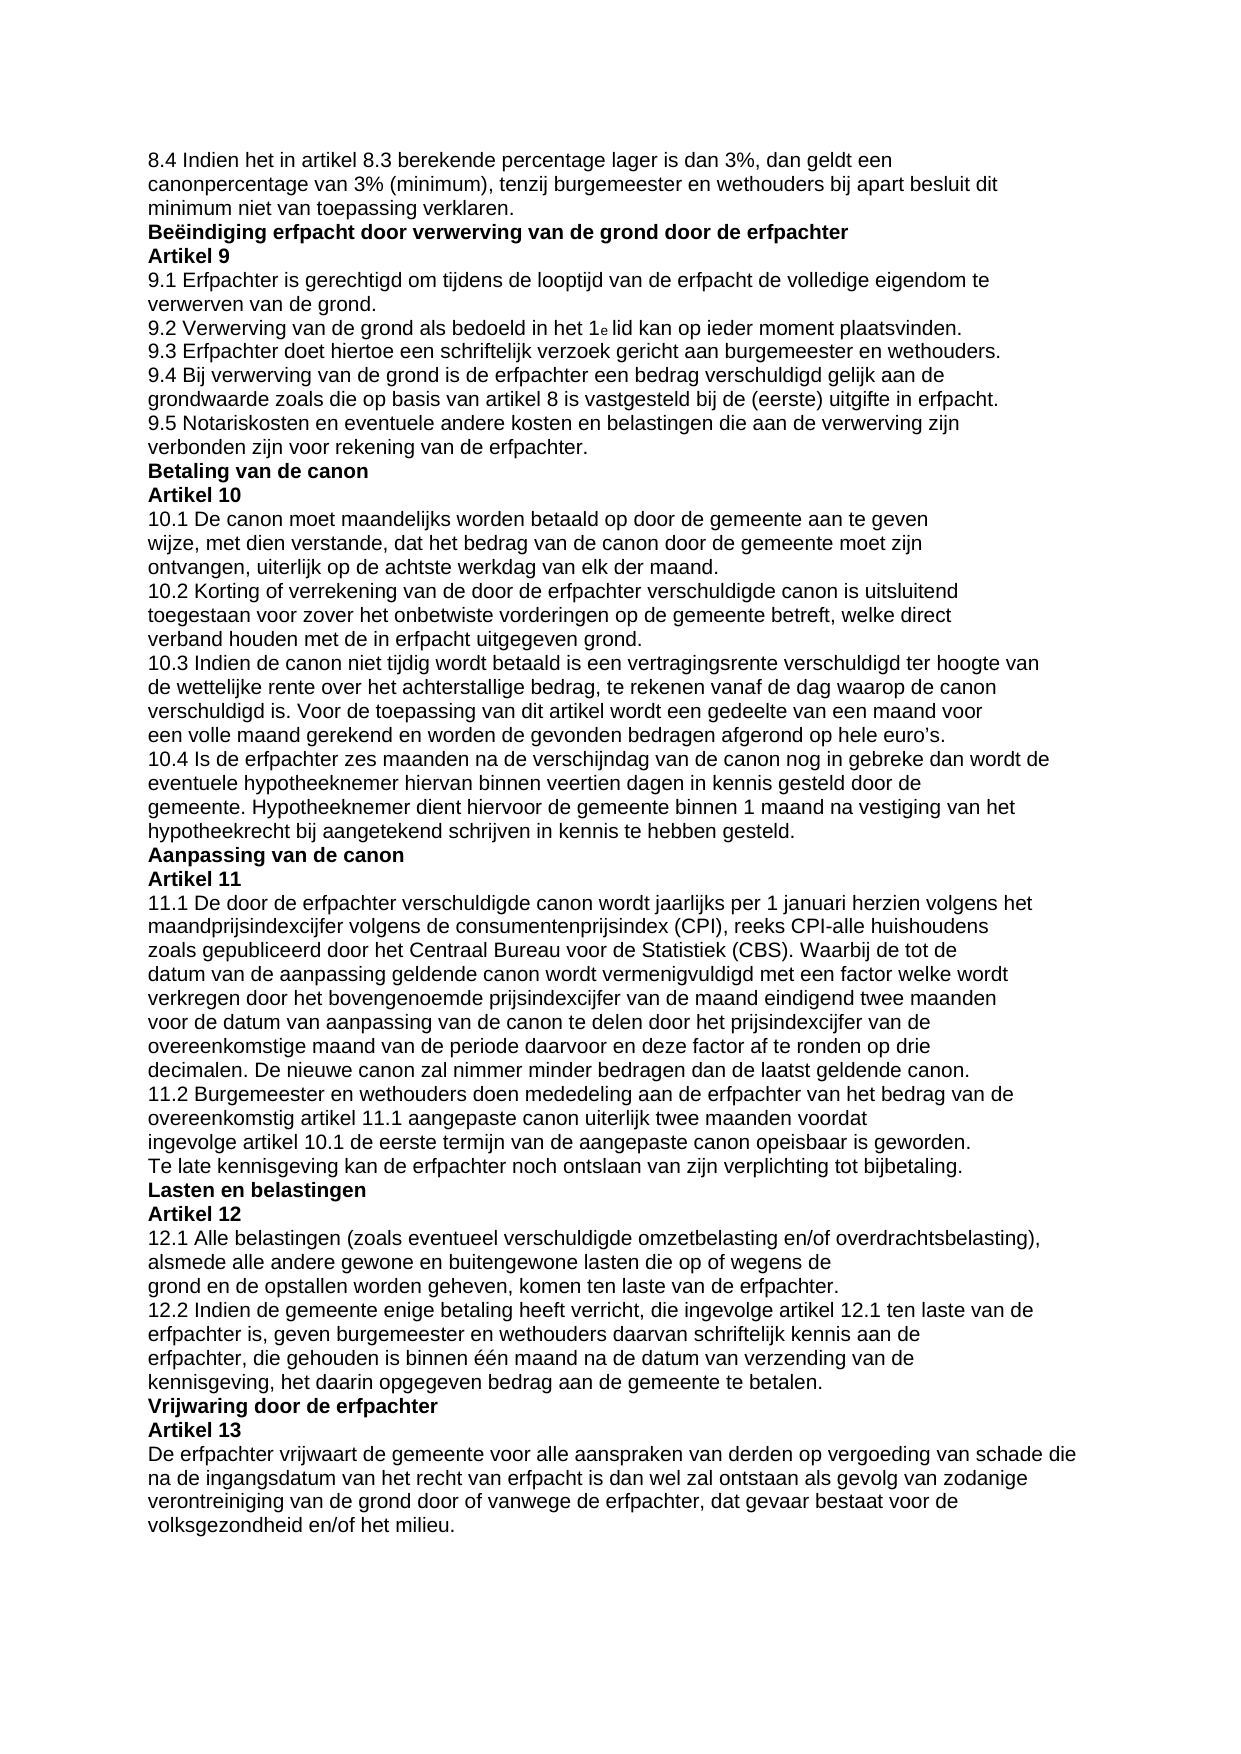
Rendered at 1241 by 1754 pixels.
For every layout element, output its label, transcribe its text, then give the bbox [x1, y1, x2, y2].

text 11.1 De door de erfpachter verschuldigde canon wordt jaarlijks per 1 januari herzien volgens het [148, 890, 1092, 914]
text overeenkomstige maand van de periode daarvoor en deze factor af te ronden op drie [148, 1034, 1092, 1058]
text Lasten en belastingen [148, 1178, 1092, 1202]
text 10.1 De canon moet maandelijks worden betaald op door de gemeente aan te geven [148, 507, 1092, 531]
text Artikel 11 [148, 866, 1092, 890]
text verschuldigd is. Voor de toepassing van dit artikel wordt een gedeelte van een maand voor [148, 699, 1092, 723]
text Beëindiging erfpacht door verwerving van de grond door de erfpachter [148, 219, 1092, 243]
text 9.2 Verwerving van de grond als bedoeld in het 1e lid kan op ieder moment plaatsvinden. [148, 315, 1092, 339]
text Artikel 10 [148, 483, 1092, 507]
text 12.1 Alle belastingen (zoals eventueel verschuldigde omzetbelasting en/of overdrachtsbelasting), [148, 1226, 1092, 1250]
text 9.5 Notariskosten en eventuele andere kosten en belastingen die aan de verwerving zijn [148, 411, 1092, 435]
text 10.4 Is de erfpachter zes maanden na de verschijndag van de canon nog in gebreke dan wordt de [148, 747, 1092, 771]
text Vrijwaring door de erfpachter [148, 1393, 1092, 1417]
text verwerven van de grond. [148, 291, 1092, 315]
text erfpachter, die gehouden is binnen één maand na de datum van verzending van de [148, 1346, 1092, 1369]
text 12.2 Indien de gemeente enige betaling heeft verricht, die ingevolge artikel 12.1 ten laste van de [148, 1298, 1092, 1322]
text toegestaan voor zover het onbetwiste vorderingen op de gemeente betreft, welke direct [148, 603, 1092, 627]
text 8.4 Indien het in artikel 8.3 berekende percentage lager is dan 3%, dan geldt een [148, 148, 1092, 172]
text zoals gepubliceerd door het Centraal Bureau voor de Statistiek (CBS). Waarbij de tot de [148, 938, 1092, 962]
text 10.3 Indien de canon niet tijdig wordt betaald is een vertragingsrente verschuldigd ter hoogte van [148, 651, 1092, 675]
text grondwaarde zoals die op basis van artikel 8 is vastgesteld bij de (eerste) uitgifte in erfpacht. [148, 387, 1092, 411]
text verbonden zijn voor rekening van de erfpachter. [148, 435, 1092, 459]
text na de ingangsdatum van het recht van erfpacht is dan wel zal ontstaan als gevolg van zodanige [148, 1465, 1092, 1489]
text kennisgeving, het daarin opgegeven bedrag aan de gemeente te betalen. [148, 1369, 1092, 1393]
text erfpachter is, geven burgemeester en wethouders daarvan schriftelijk kennis aan de [148, 1322, 1092, 1346]
text verkregen door het bovengenoemde prijsindexcijfer van de maand eindigend twee maanden [148, 986, 1092, 1010]
text voor de datum van aanpassing van de canon te delen door het prijsindexcijfer van de [148, 1010, 1092, 1034]
text De erfpachter vrijwaart de gemeente voor alle aanspraken van derden op vergoeding van schade die [148, 1441, 1092, 1465]
text Artikel 9 [148, 243, 1092, 267]
text Te late kennisgeving kan de erfpachter noch ontslaan van zijn verplichting tot bijbetaling. [148, 1154, 1092, 1178]
text 9.4 Bij verwerving van de grond is de erfpachter een bedrag verschuldigd gelijk aan de [148, 363, 1092, 387]
text een volle maand gerekend en worden de gevonden bedragen afgerond op hele euro’s. [148, 723, 1092, 747]
text verontreiniging van de grond door of vanwege de erfpachter, dat gevaar bestaat voor de [148, 1489, 1092, 1513]
text ontvangen, uiterlijk op de achtste werkdag van elk der maand. [148, 555, 1092, 579]
text volksgezondheid en/of het milieu. [148, 1513, 1092, 1537]
text Artikel 13 [148, 1417, 1092, 1441]
text ingevolge artikel 10.1 de eerste termijn van de aangepaste canon opeisbaar is geworden. [148, 1130, 1092, 1154]
text datum van de aanpassing geldende canon wordt vermenigvuldigd met een factor welke wordt [148, 962, 1092, 986]
text decimalen. De nieuwe canon zal nimmer minder bedragen dan de laatst geldende canon. [148, 1058, 1092, 1082]
text 9.1 Erfpachter is gerechtigd om tijdens de looptijd van de erfpacht de volledige eigendom te [148, 267, 1092, 291]
text verband houden met de in erfpacht uitgegeven grond. [148, 627, 1092, 651]
text gemeente. Hypotheeknemer dient hiervoor de gemeente binnen 1 maand na vestiging van het [148, 794, 1092, 818]
text 10.2 Korting of verrekening van de door de erfpachter verschuldigde canon is uitsluitend [148, 579, 1092, 603]
text alsmede alle andere gewone en buitengewone lasten die op of wegens de [148, 1250, 1092, 1274]
text maandprijsindexcijfer volgens de consumentenprijsindex (CPI), reeks CPI-alle huishoudens [148, 914, 1092, 938]
text wijze, met dien verstande, dat het bedrag van de canon door de gemeente moet zijn [148, 531, 1092, 555]
text Aanpassing van de canon [148, 842, 1092, 866]
text overeenkomstig artikel 11.1 aangepaste canon uiterlijk twee maanden voordat [148, 1106, 1092, 1130]
text Artikel 12 [148, 1202, 1092, 1226]
text hypotheekrecht bij aangetekend schrijven in kennis te hebben gesteld. [148, 818, 1092, 842]
text eventuele hypotheeknemer hiervan binnen veertien dagen in kennis gesteld door de [148, 771, 1092, 794]
text 9.3 Erfpachter doet hiertoe een schriftelijk verzoek gericht aan burgemeester en wethouders. [148, 339, 1092, 363]
text grond en de opstallen worden geheven, komen ten laste van de erfpachter. [148, 1274, 1092, 1298]
text 11.2 Burgemeester en wethouders doen mededeling aan de erfpachter van het bedrag van de [148, 1082, 1092, 1106]
text canonpercentage van 3% (minimum), tenzij burgemeester en wethouders bij apart besluit dit [148, 172, 1092, 196]
text Betaling van de canon [148, 459, 1092, 483]
text minimum niet van toepassing verklaren. [148, 196, 1092, 219]
text de wettelijke rente over het achterstallige bedrag, te rekenen vanaf de dag waarop de canon [148, 675, 1092, 699]
